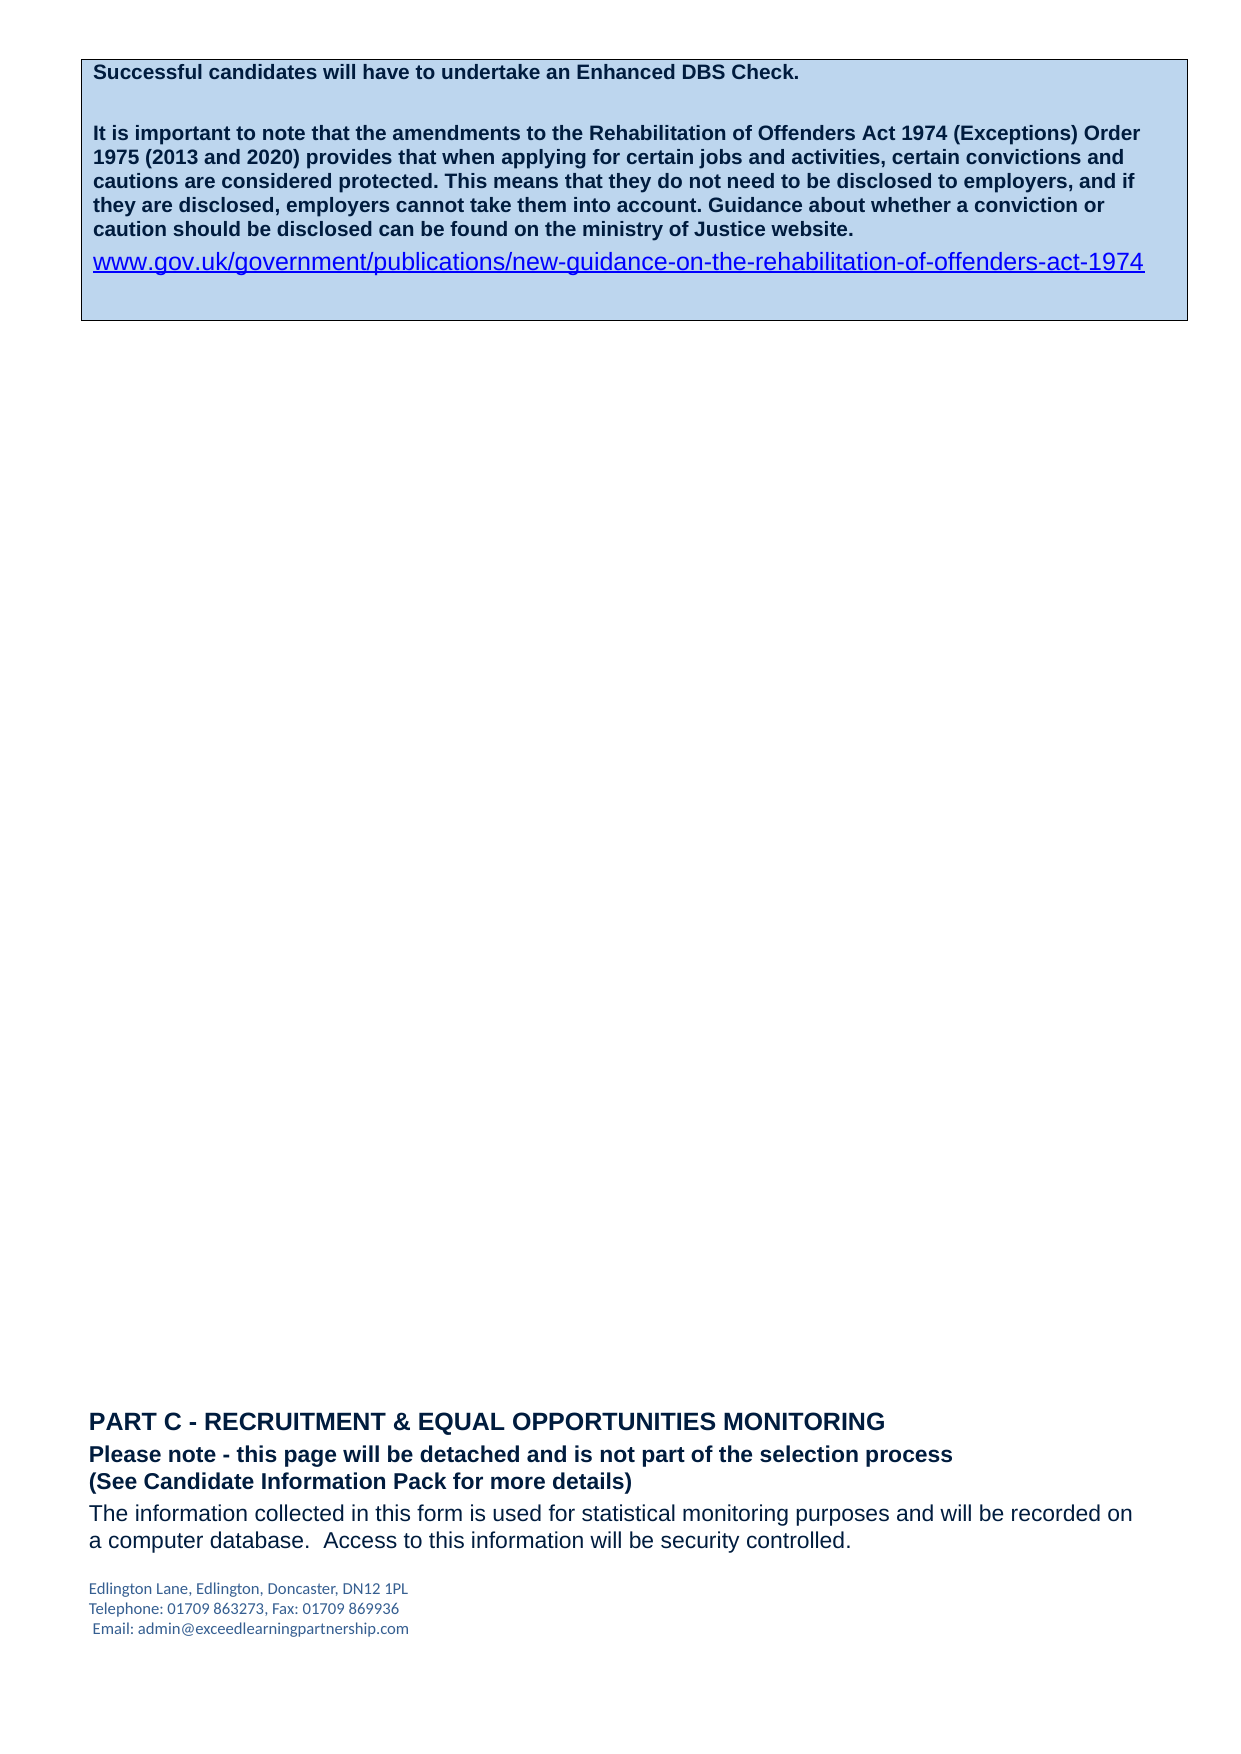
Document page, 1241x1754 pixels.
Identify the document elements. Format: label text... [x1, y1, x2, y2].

text Please note - this page will be detached and is not part of the selection process (See Candidate Information Pack for more details) [89, 1441, 1152, 1494]
text The information collected in this form is used for statistical monitoring purposes and will be recorded on a computer database. Access to this information will be security controlled. [89, 1500, 1152, 1553]
table_cell Successful candidates will have to undertake an Enhanced DBS Check. It is important to note that the amendments to the Rehabilitation of Offenders Act 1974 (Exceptions) Order 1975 (2013 and 2020) provides that when applying for certain jobs and activities, certain convictions and cautions are considered protected. This means that they do not need to be disclosed to employers, and if they are disclosed, employers cannot take them into account. Guidance about whether a conviction or caution should be disclosed can be found on the ministry of Justice website. www.gov.uk/government/publications/new-guidance-on-the-rehabilitation-of-offenders-act-1974 [82, 60, 1187, 320]
text PART C - RECRUITMENT & EQUAL OPPORTUNITIES MONITORING [89, 1406, 1152, 1435]
